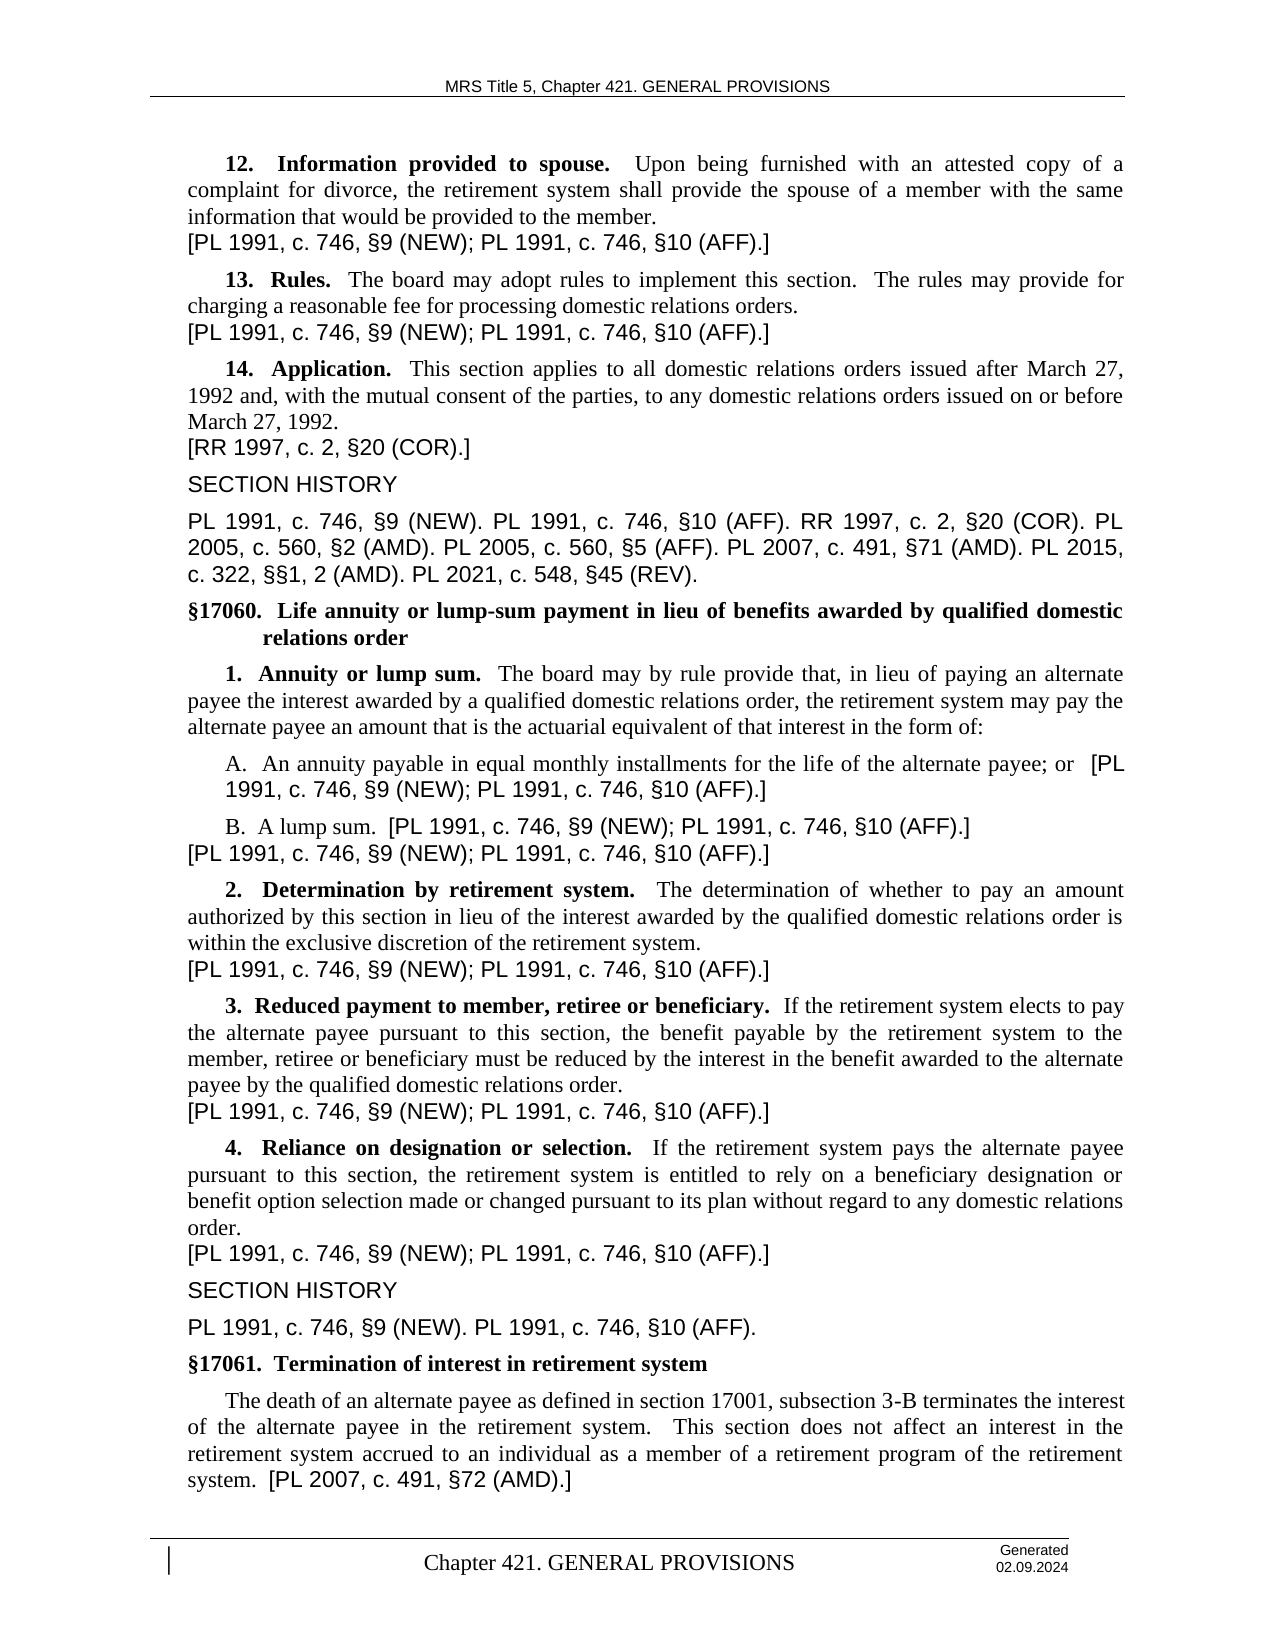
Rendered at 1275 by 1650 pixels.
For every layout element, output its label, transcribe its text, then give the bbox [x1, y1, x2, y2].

text [PL 1991, c. 746, §9 (NEW); PL 1991, c. 746, §10 (AFF).] [187, 840, 1125, 866]
text 13. Rules. The board may adopt rules to implement this section. The rules may provide for charging a reasonable fee for processing domestic relations orders. [187, 266, 1125, 318]
text PL 1991, c. 746, §9 (NEW). PL 1991, c. 746, §10 (AFF). RR 1997, c. 2, §20 (COR). PL 2005, c. 560, §2 (AMD). PL 2005, c. 560, §5 (AFF). PL 2007, c. 491, §71 (AMD). PL 2015, c. 322, §§1, 2 (AMD). PL 2021, c. 548, §45 (REV). [187, 508, 1125, 587]
text 3. Reduced payment to member, retiree or beneficiary. If the retirement system elects to pay the alternate payee pursuant to this section, the benefit payable by the retirement system to the member, retiree or beneficiary must be reduced by the interest in the benefit awarded to the alternate payee by the qualified domestic relations order. [187, 992, 1125, 1098]
text 12. Information provided to spouse. Upon being furnished with an attested copy of a complaint for divorce, the retirement system shall provide the spouse of a member with the same information that would be provided to the member. [187, 150, 1125, 229]
text [PL 1991, c. 746, §9 (NEW); PL 1991, c. 746, §10 (AFF).] [187, 1240, 1125, 1266]
text The death of an alternate payee as defined in section 17001, subsection 3‑B terminates the interest of the alternate payee in the retirement system. This section does not affect an interest in the retirement system accrued to an individual as a member of a retirement program of the retirement system. [PL 2007, c. 491, §72 (AMD).] [187, 1387, 1125, 1492]
text PL 1991, c. 746, §9 (NEW). PL 1991, c. 746, §10 (AFF). [187, 1313, 1125, 1340]
text [PL 1991, c. 746, §9 (NEW); PL 1991, c. 746, §10 (AFF).] [187, 956, 1125, 982]
text [PL 1991, c. 746, §9 (NEW); PL 1991, c. 746, §10 (AFF).] [187, 1098, 1125, 1124]
text SECTION HISTORY [187, 1277, 1125, 1303]
text B. A lump sum. [PL 1991, c. 746, §9 (NEW); PL 1991, c. 746, §10 (AFF).] [225, 813, 1125, 840]
text 1. Annuity or lump sum. The board may by rule provide that, in lieu of paying an alternate payee the interest awarded by a qualified domestic relations order, the retirement system may pay the alternate payee an amount that is the actuarial equivalent of that interest in the form of: [187, 661, 1125, 739]
text §17061. Termination of interest in retirement system [187, 1350, 1125, 1377]
text A. An annuity payable in equal monthly installments for the life of the alternate payee; or [PL 1991, c. 746, §9 (NEW); PL 1991, c. 746, §10 (AFF).] [225, 750, 1125, 803]
text [PL 1991, c. 746, §9 (NEW); PL 1991, c. 746, §10 (AFF).] [187, 229, 1125, 255]
text 2. Determination by retirement system. The determination of whether to pay an amount authorized by this section in lieu of the interest awarded by the qualified domestic relations order is within the exclusive discretion of the retirement system. [187, 876, 1125, 956]
text SECTION HISTORY [187, 471, 1125, 497]
text [PL 1991, c. 746, §9 (NEW); PL 1991, c. 746, §10 (AFF).] [187, 318, 1125, 345]
text [RR 1997, c. 2, §20 (COR).] [187, 434, 1125, 461]
text §17060. Life annuity or lump-sum payment in lieu of benefits awarded by qualified domestic relations order [187, 597, 1125, 650]
text 4. Reliance on designation or selection. If the retirement system pays the alternate payee pursuant to this section, the retirement system is entitled to rely on a beneficiary designation or benefit option selection made or changed pursuant to its plan without regard to any domestic relations order. [187, 1134, 1125, 1240]
text 14. Application. This section applies to all domestic relations orders issued after March 27, 1992 and, with the mutual consent of the parties, to any domestic relations orders issued on or before March 27, 1992. [187, 355, 1125, 434]
